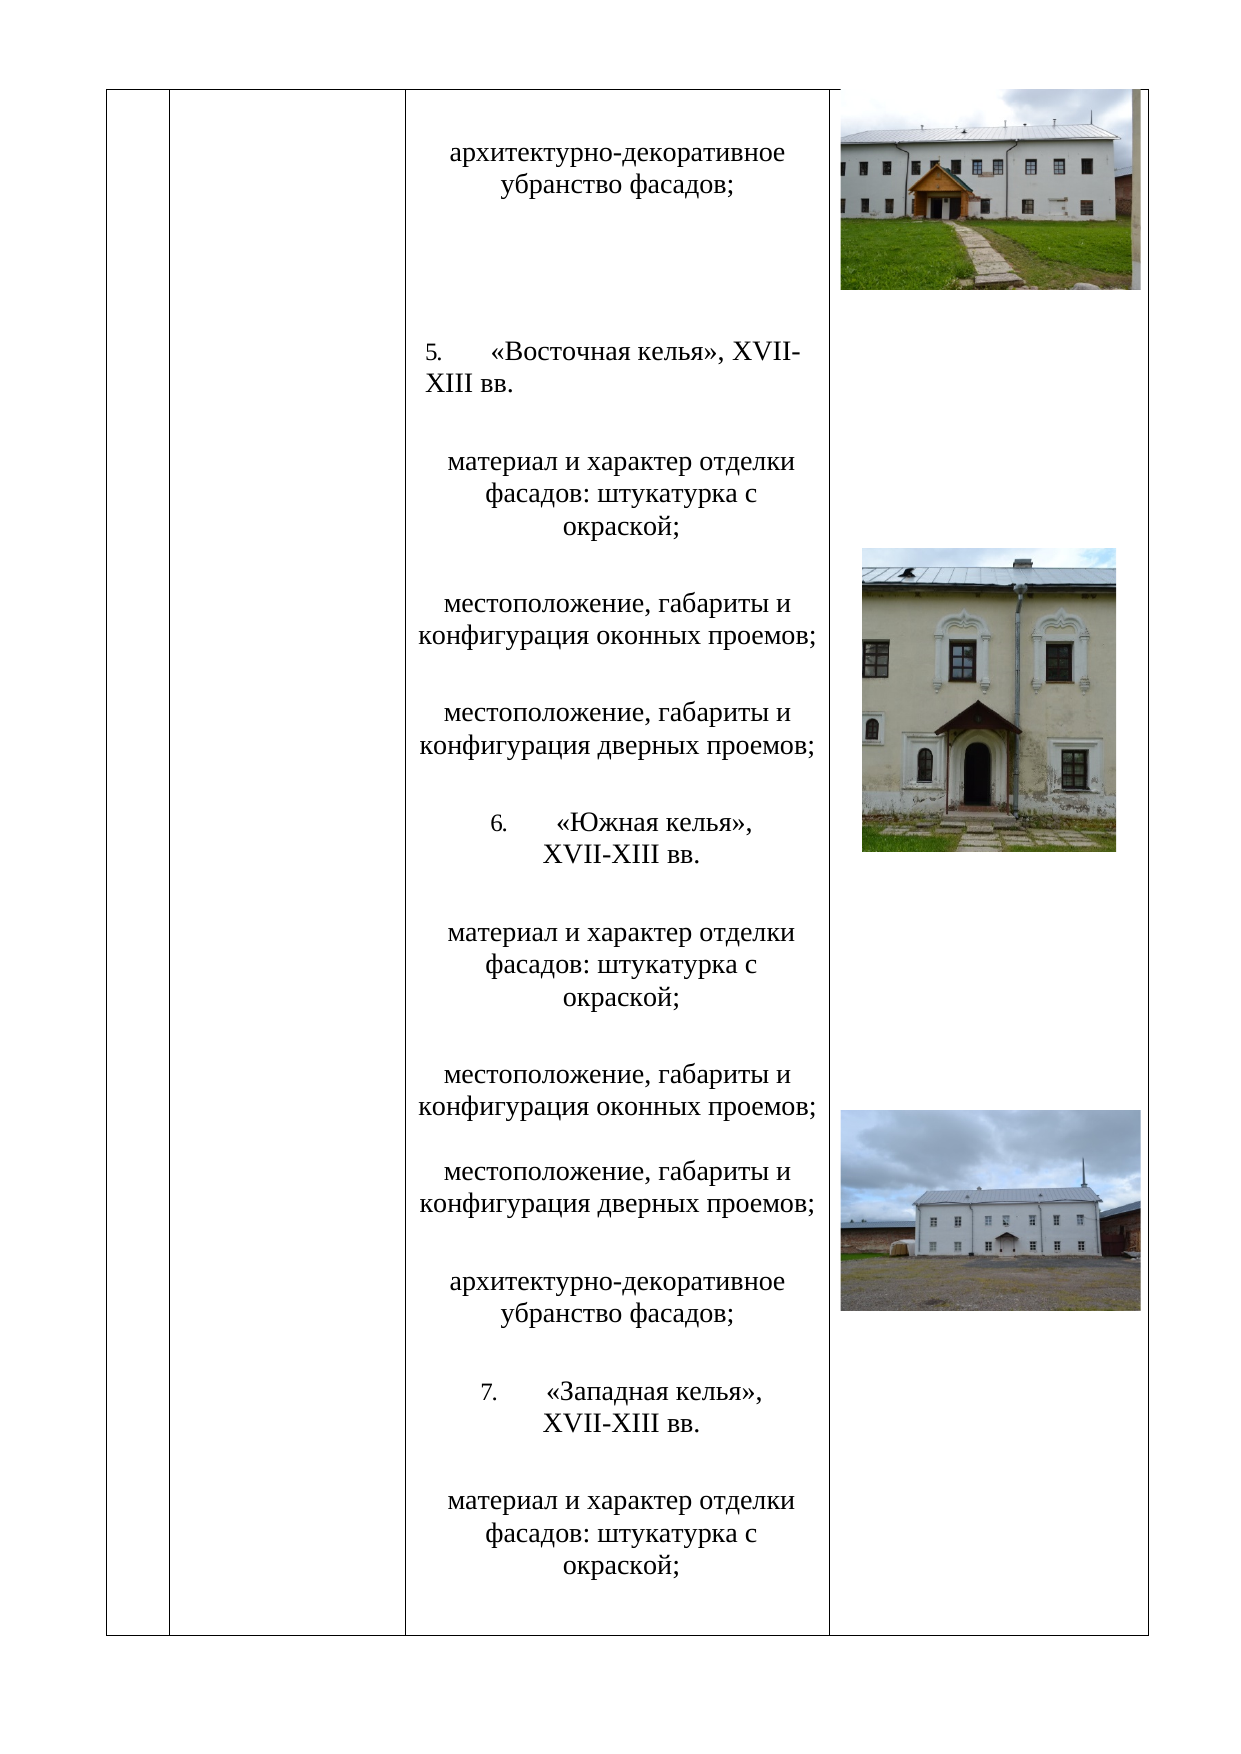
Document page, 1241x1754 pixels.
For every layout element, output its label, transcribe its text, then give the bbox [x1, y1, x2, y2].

picture [840, 1110, 1141, 1311]
table_cell 4 [107, 90, 169, 1634]
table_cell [170, 90, 405, 1634]
picture [862, 548, 1117, 852]
picture [840, 89, 1141, 290]
table_cell [830, 90, 1148, 1634]
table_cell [406, 90, 829, 1634]
